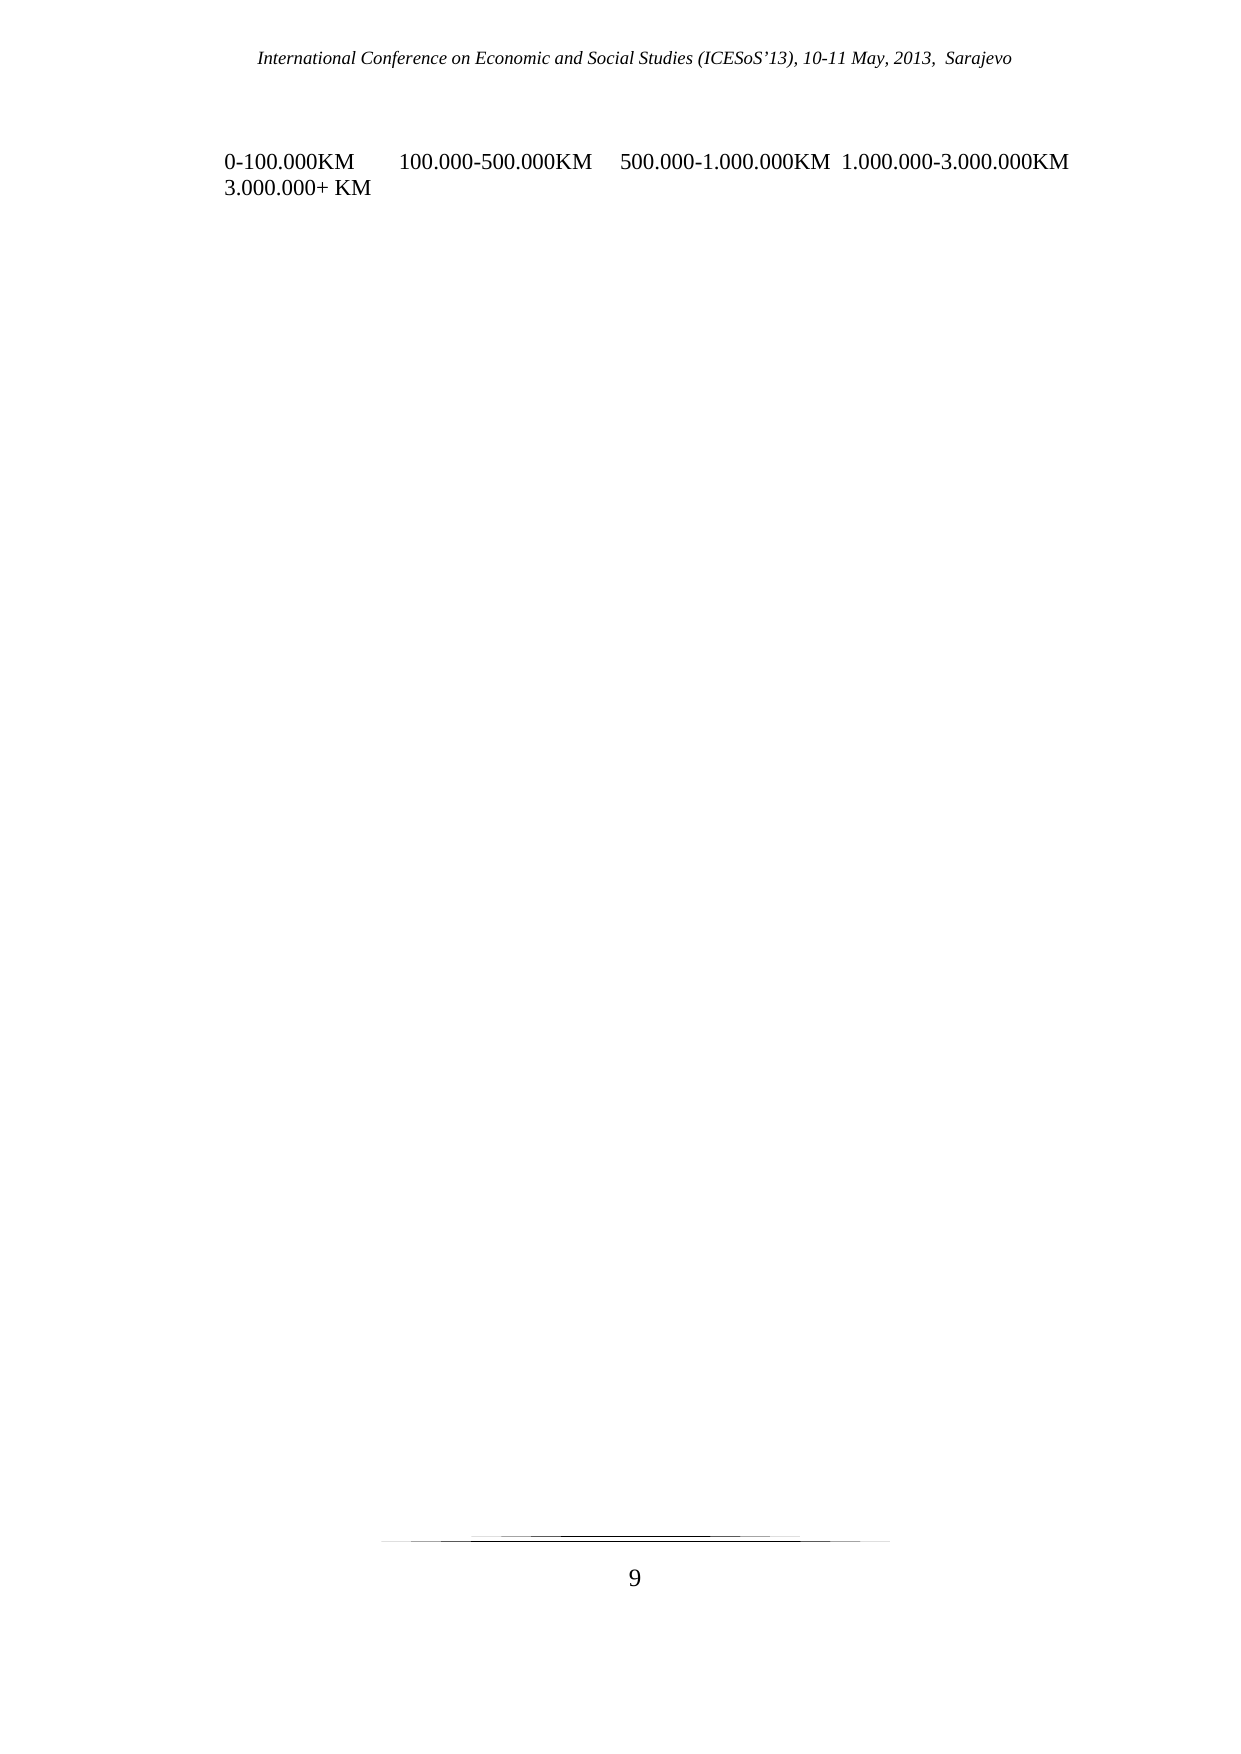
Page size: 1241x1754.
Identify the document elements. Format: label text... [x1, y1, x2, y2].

text 0-100.000KM 100.000-500.000KM 500.000-1.000.000KM 1.000.000-3.000.000KM [177, 148, 1092, 174]
text 3.000.000+ KM [177, 174, 1092, 200]
